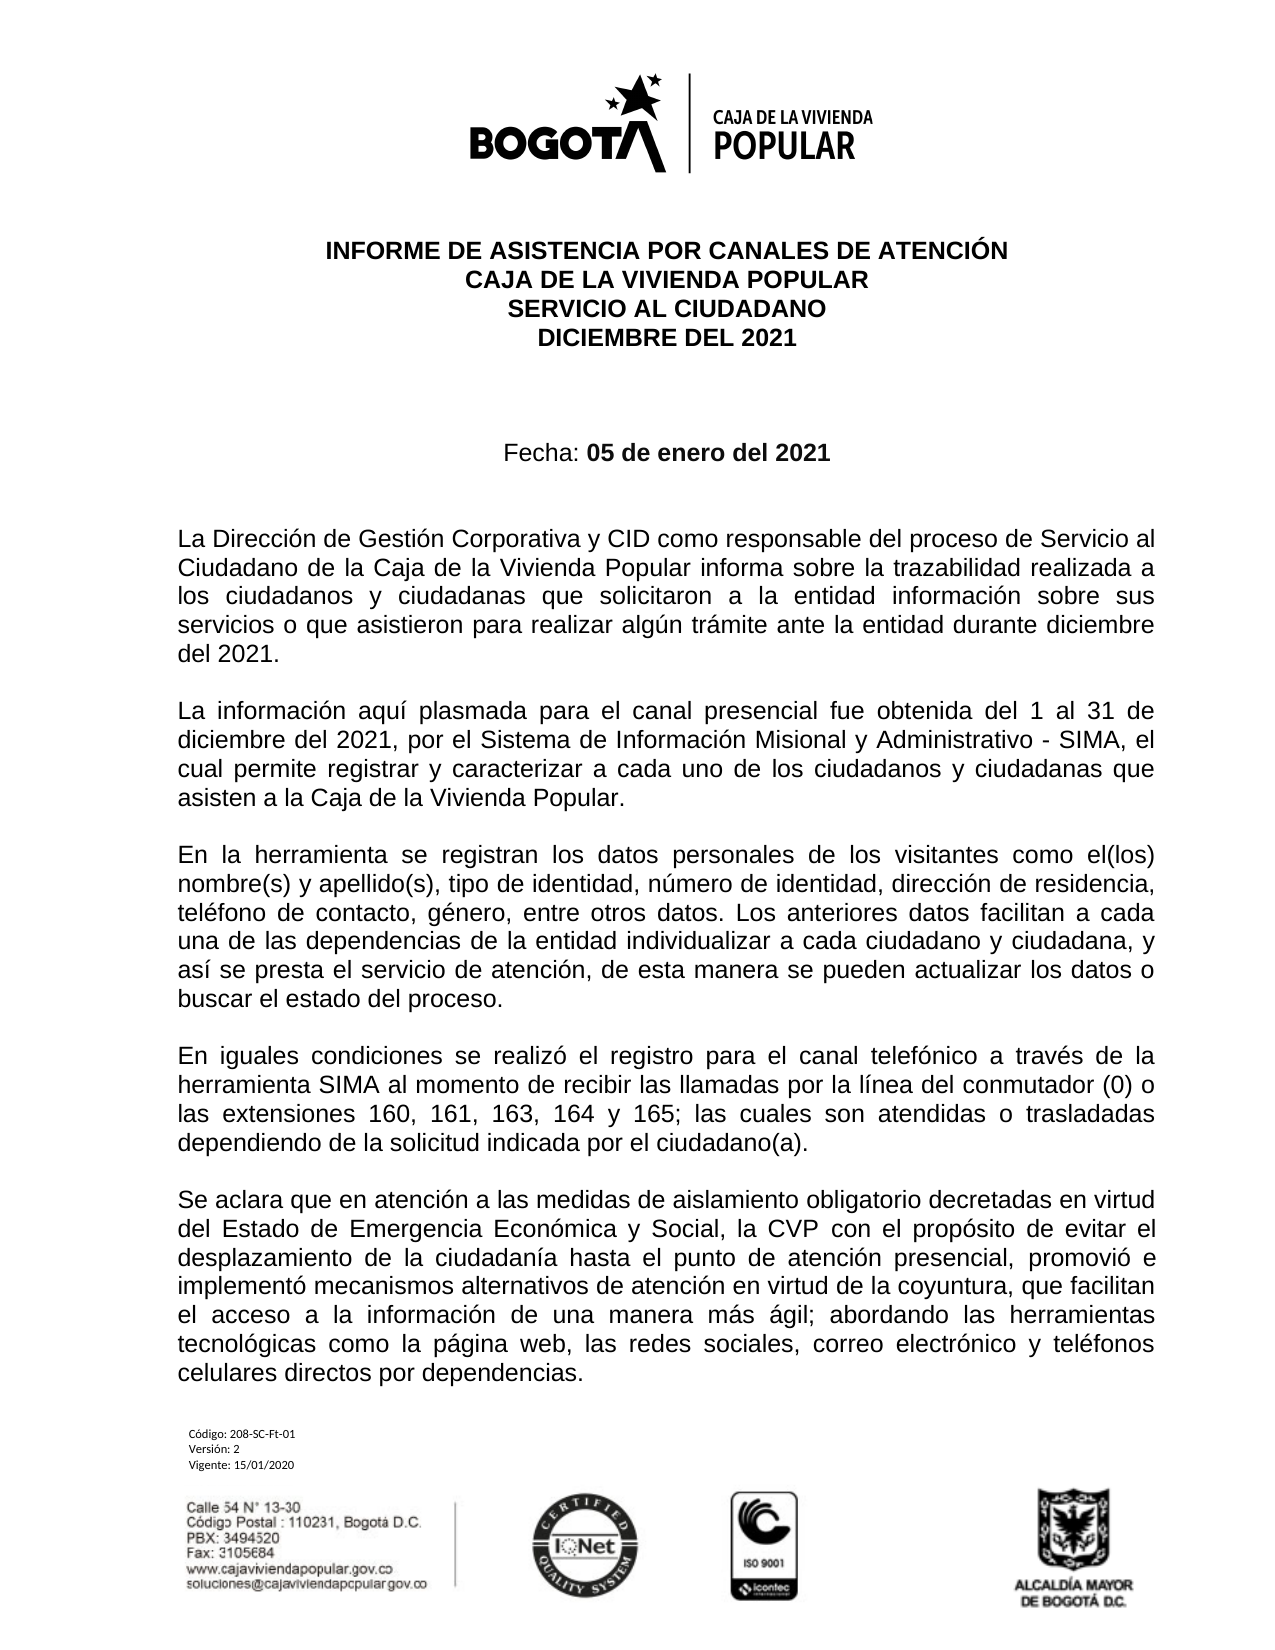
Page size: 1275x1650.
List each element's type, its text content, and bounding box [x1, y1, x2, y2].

text SERVICIO AL CIUDADANO [177, 294, 1157, 322]
text En iguales condiciones se realizó el registro para el canal telefónico a través de la herramienta SIMA al momento de recibir las llamadas por la línea del conmutador (0) o las extensiones 160, 161, 163, 164 y 165; las cuales son atendidas o trasladadas dependiendo de la solicitud indicada por el ciudadano(a). [177, 1041, 1157, 1156]
text En la herramienta se registran los datos personales de los visitantes como el(los) nombre(s) y apellido(s), tipo de identidad, número de identidad, dirección de residencia, teléfono de contacto, género, entre otros datos. Los anteriores datos facilitan a cada una de las dependencias de la entidad individualizar a cada ciudadano y ciudadana, y así se presta el servicio de atención, de esta manera se pueden actualizar los datos o buscar el estado del proceso. [177, 840, 1157, 1012]
text La información aquí plasmada para el canal presencial fue obtenida del 1 al 31 de diciembre del 2021, por el Sistema de Información Misional y Administrativo - SIMA, el cual permite registrar y caracterizar a cada uno de los ciudadanos y ciudadanas que asisten a la Caja de la Vivienda Popular. [177, 696, 1157, 811]
text La Dirección de Gestión Corporativa y CID como responsable del proceso de Servicio al Ciudadano de la Caja de la Vivienda Popular informa sobre la trazabilidad realizada a los ciudadanos y ciudadanas que solicitaron a la entidad información sobre sus servicios o que asistieron para realizar algún trámite ante la entidad durante diciembre del 2021. [177, 524, 1157, 667]
text Fecha: 05 de enero del 2021 [177, 437, 1157, 466]
text Se aclara que en atención a las medidas de aislamiento obligatorio decretadas en virtud del Estado de Emergencia Económica y Social, la CVP con el propósito de evitar el desplazamiento de la ciudadanía hasta el punto de atención presencial, promovió e implementó mecanismos alternativos de atención en virtud de la coyuntura, que facilitan el acceso a la información de una manera más ágil; abordando las herramientas tecnológicas como la página web, las redes sociales, correo electrónico y teléfonos celulares directos por dependencias. [177, 1185, 1157, 1386]
text CAJA DE LA VIVIENDA POPULAR [177, 265, 1157, 294]
picture [110, 1432, 885, 1624]
picture [953, 1418, 1200, 1624]
text INFORME DE ASISTENCIA POR CANALES DE ATENCIÓN [177, 236, 1157, 265]
picture [461, 73, 873, 189]
text DICIEMBRE DEL 2021 [177, 322, 1157, 351]
